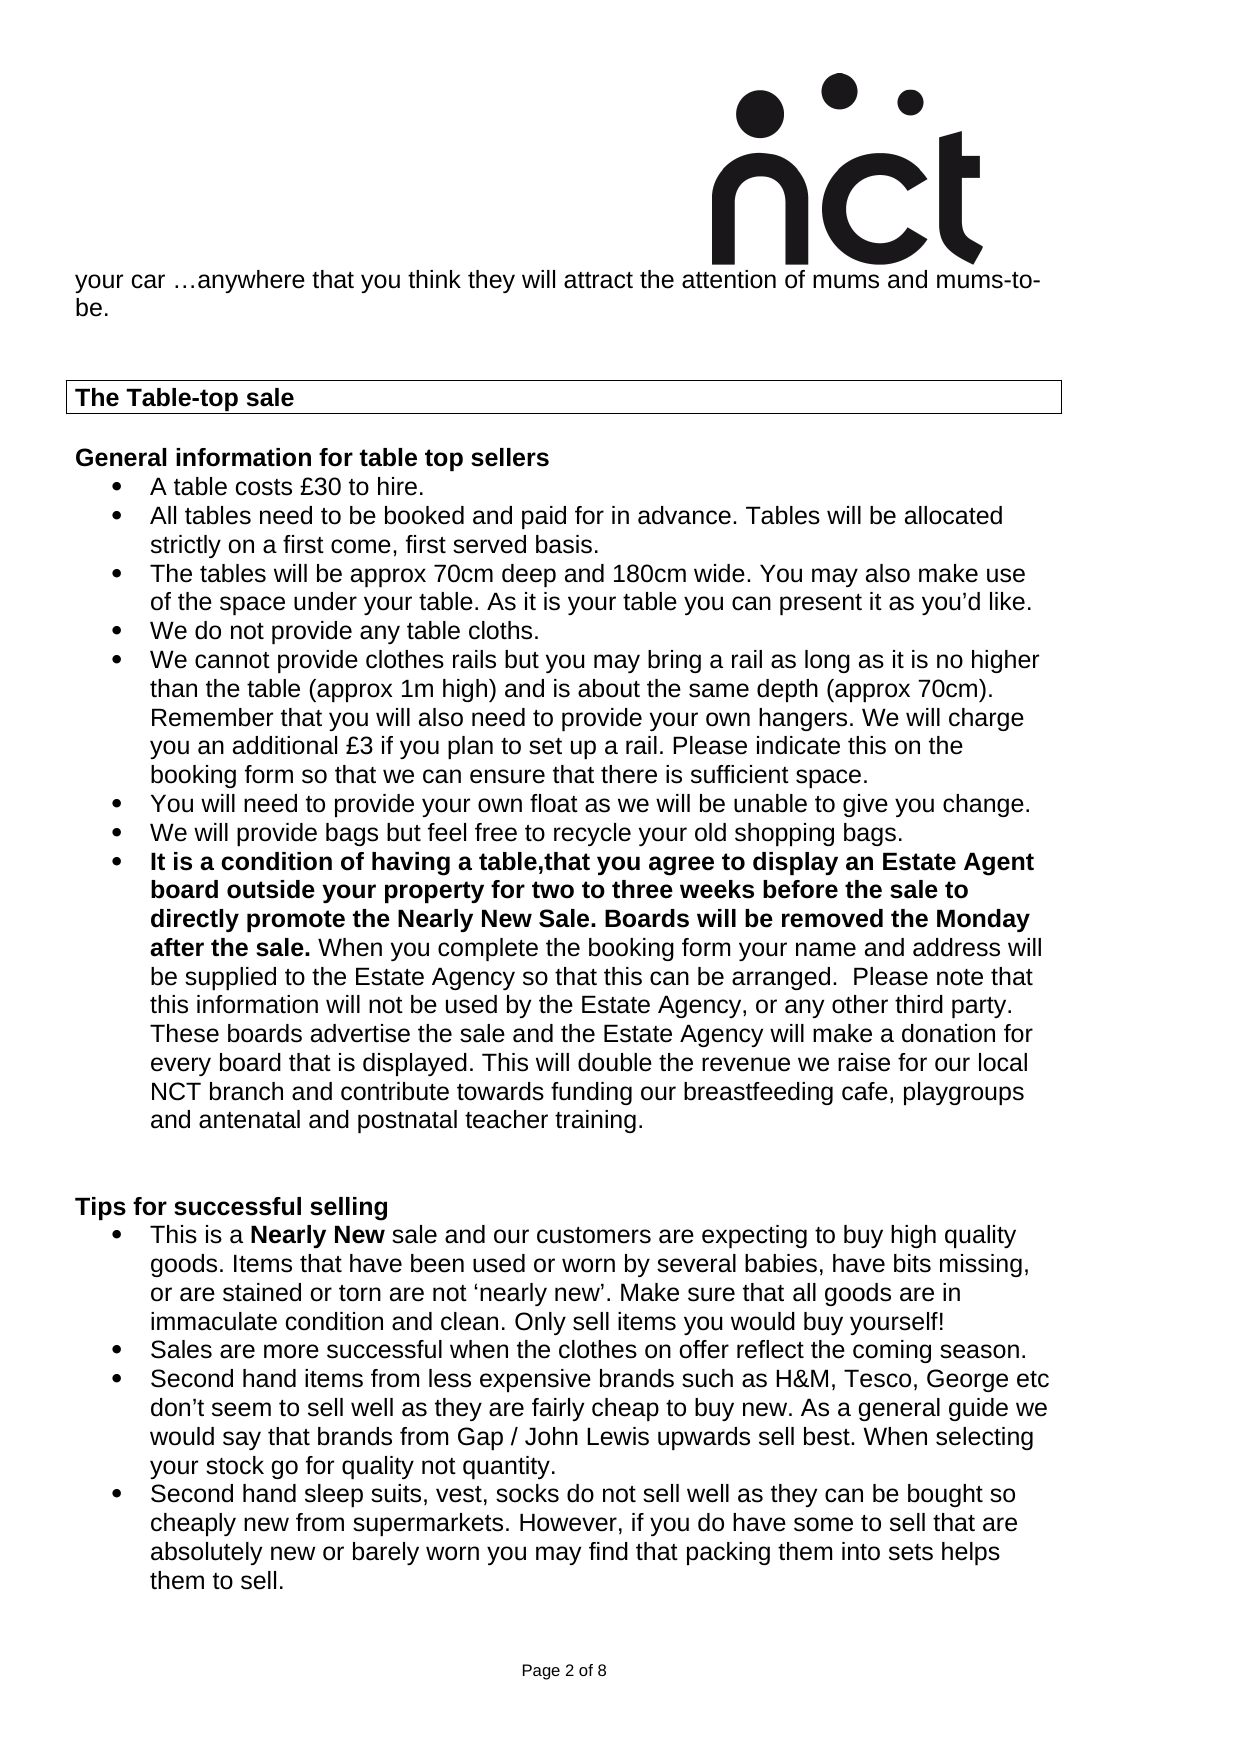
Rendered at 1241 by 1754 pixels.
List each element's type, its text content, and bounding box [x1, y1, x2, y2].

list This is a Nearly New sale and our customers are expecting to buy high quality goods. Items that have been used or worn by several babies, have bits missing, or are stained or torn are not ‘nearly new’. Make sure that all goods are in immaculate condition and clean. Only sell items you would buy yourself! [112, 1220, 1053, 1336]
list Second hand items from less expensive brands such as H&M, Tesco, George etc don’t seem to sell well as they are fairly cheap to buy new. As a general guide we would say that brands from Gap / John Lewis upwards sell best. When selecting your stock go for quality not quantity. [112, 1364, 1053, 1479]
list All tables need to be booked and paid for in advance. Tables will be allocated strictly on a first come, first served basis. [112, 501, 1053, 558]
list We will provide bags but feel free to recycle your old shopping bags. [112, 818, 1053, 847]
list Sales are more successful when the clothes on offer reflect the coming season. [112, 1336, 1053, 1364]
list It is a condition of having a table,that you agree to display an Estate Agent board outside your property for two to three weeks before the sale to directly promote the Nearly New Sale. Boards will be removed the Monday after the sale. When you complete the booking form your name and address will be supplied to the Estate Agency so that this can be arranged. Please note that this information will not be used by the Estate Agency, or any other third party. These boards advertise the sale and the Estate Agency will make a donation for every board that is displayed. This will double the revenue we raise for our local NCT branch and contribute towards funding our breastfeeding cafe, playgroups and antenatal and postnatal teacher training. [112, 847, 1053, 1134]
list We do not provide any table cloths. [112, 616, 1053, 645]
text General information for table top sellers [75, 443, 1053, 472]
list We cannot provide clothes rails but you may bring a rail as long as it is no higher than the table (approx 1m high) and is about the same depth (approx 70cm). Remember that you will also need to provide your own hangers. We will charge you an additional £3 if you plan to set up a rail. Please indicate this on the booking form so that we can ensure that there is sufficient space. [112, 645, 1053, 789]
list The tables will be approx 70cm deep and 180cm wide. You may also make use of the space under your table. As it is your table you can present it as you’d like. [112, 558, 1053, 616]
picture [712, 73, 983, 264]
subtitle The Table-top sale [67, 381, 1061, 413]
list You will need to provide your own float as we will be unable to give you change. [112, 789, 1053, 818]
list Second hand sleep suits, vest, socks do not sell well as they can be bought so cheaply new from supermarkets. However, if you do have some to sell that are absolutely new or barely worn you may find that packing them into sets helps them to sell. [112, 1479, 1053, 1594]
list A table costs £30 to hire. [112, 472, 1053, 501]
text Tips for successful selling [75, 1192, 975, 1220]
